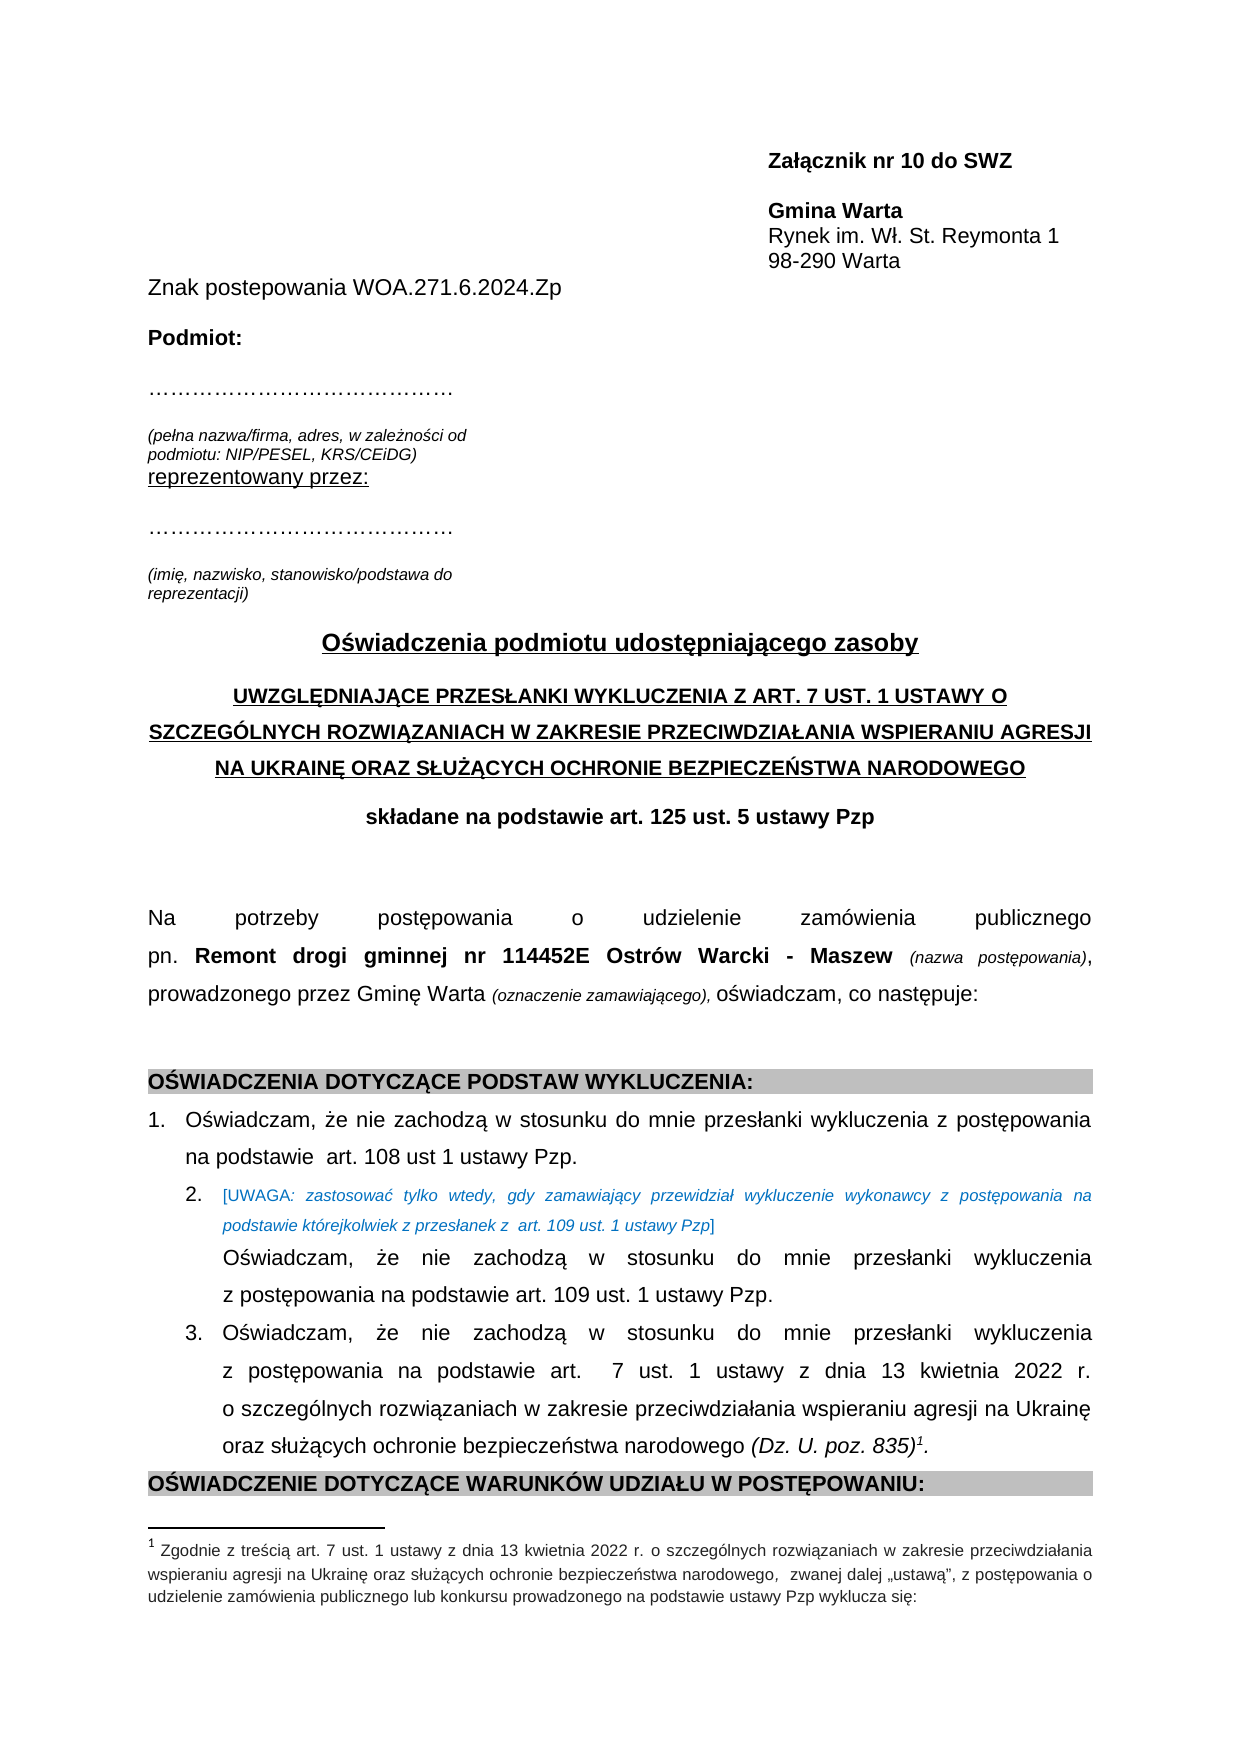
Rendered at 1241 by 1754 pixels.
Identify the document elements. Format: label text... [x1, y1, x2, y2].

text …………………………………… [148, 514, 472, 539]
text reprezentowany przez: [148, 464, 1093, 489]
text OŚWIADCZENIA DOTYCZĄCE PODSTAW WYKLUCZENIA: [148, 1069, 1093, 1094]
text składane na podstawie art. 125 ust. 5 ustawy Pzp [148, 804, 1093, 829]
text 98-290 Warta [768, 248, 1093, 274]
text Podmiot: [148, 325, 1093, 350]
list Oświadczam, że nie zachodzą w stosunku do mnie przesłanki wykluczenia z postępowania na podstawie art. 108 ust 1 ustawy Pzp. [148, 1106, 1093, 1169]
text (imię, nazwisko, stanowisko/podstawa do reprezentacji) [148, 565, 472, 603]
text OŚWIADCZENIE DOTYCZĄCE WARUNKÓW UDZIAŁU W POSTĘPOWANIU: [148, 1471, 1093, 1496]
text …………………………………… [148, 375, 472, 400]
text Na potrzeby postępowania o udzielenie zamówienia publicznego pn. Remont drogi gminnej nr 114452E Ostrów Warcki - Maszew (nazwa postępowania), prowadzonego przez Gminę Warta (oznaczenie zamawiającego), oświadczam, co następuje: [148, 905, 1093, 1006]
text (pełna nazwa/firma, adres, w zależności od podmiotu: NIP/PESEL, KRS/CEiDG) [148, 426, 472, 464]
text UWZGLĘDNIAJĄCE PRZESŁANKI WYKLUCZENIA Z ART. 7 UST. 1 USTAWY o szczególnych rozwiązaniach w zakresie przeciwdziałania wspieraniu agresji na Ukrainę oraz służących ochronie bezpieczeństwa narodowego [148, 684, 1093, 780]
text Znak postepowania WOA.271.6.2024.Zp [148, 274, 1093, 300]
list Oświadczam, że nie zachodzą w stosunku do mnie przesłanki wykluczenia z postępowania na podstawie art. 7 ust. 1 ustawy z dnia 13 kwietnia 2022 r. o szczególnych rozwiązaniach w zakresie przeciwdziałania wspieraniu agresji na Ukrainę oraz służących ochronie bezpieczeństwa narodowego (Dz. U. poz. 835). [185, 1320, 1093, 1459]
text Oświadczam, że nie zachodzą w stosunku do mnie przesłanki wykluczenia z postępowania na podstawie art. 109 ust. 1 ustawy Pzp. [223, 1244, 1093, 1307]
list [UWAGA: zastosować tylko wtedy, gdy zamawiający przewidział wykluczenie wykonawcy z postępowania na podstawie którejkolwiek z przesłanek z art. 109 ust. 1 ustawy Pzp] [185, 1182, 1093, 1235]
text Oświadczenia podmiotu udostępniającego zasoby [148, 628, 1093, 657]
text Rynek im. Wł. St. Reymonta 1 [768, 223, 1093, 248]
text Gmina Warta [768, 198, 1093, 223]
text Załącznik nr 10 do SWZ [694, 148, 1093, 173]
